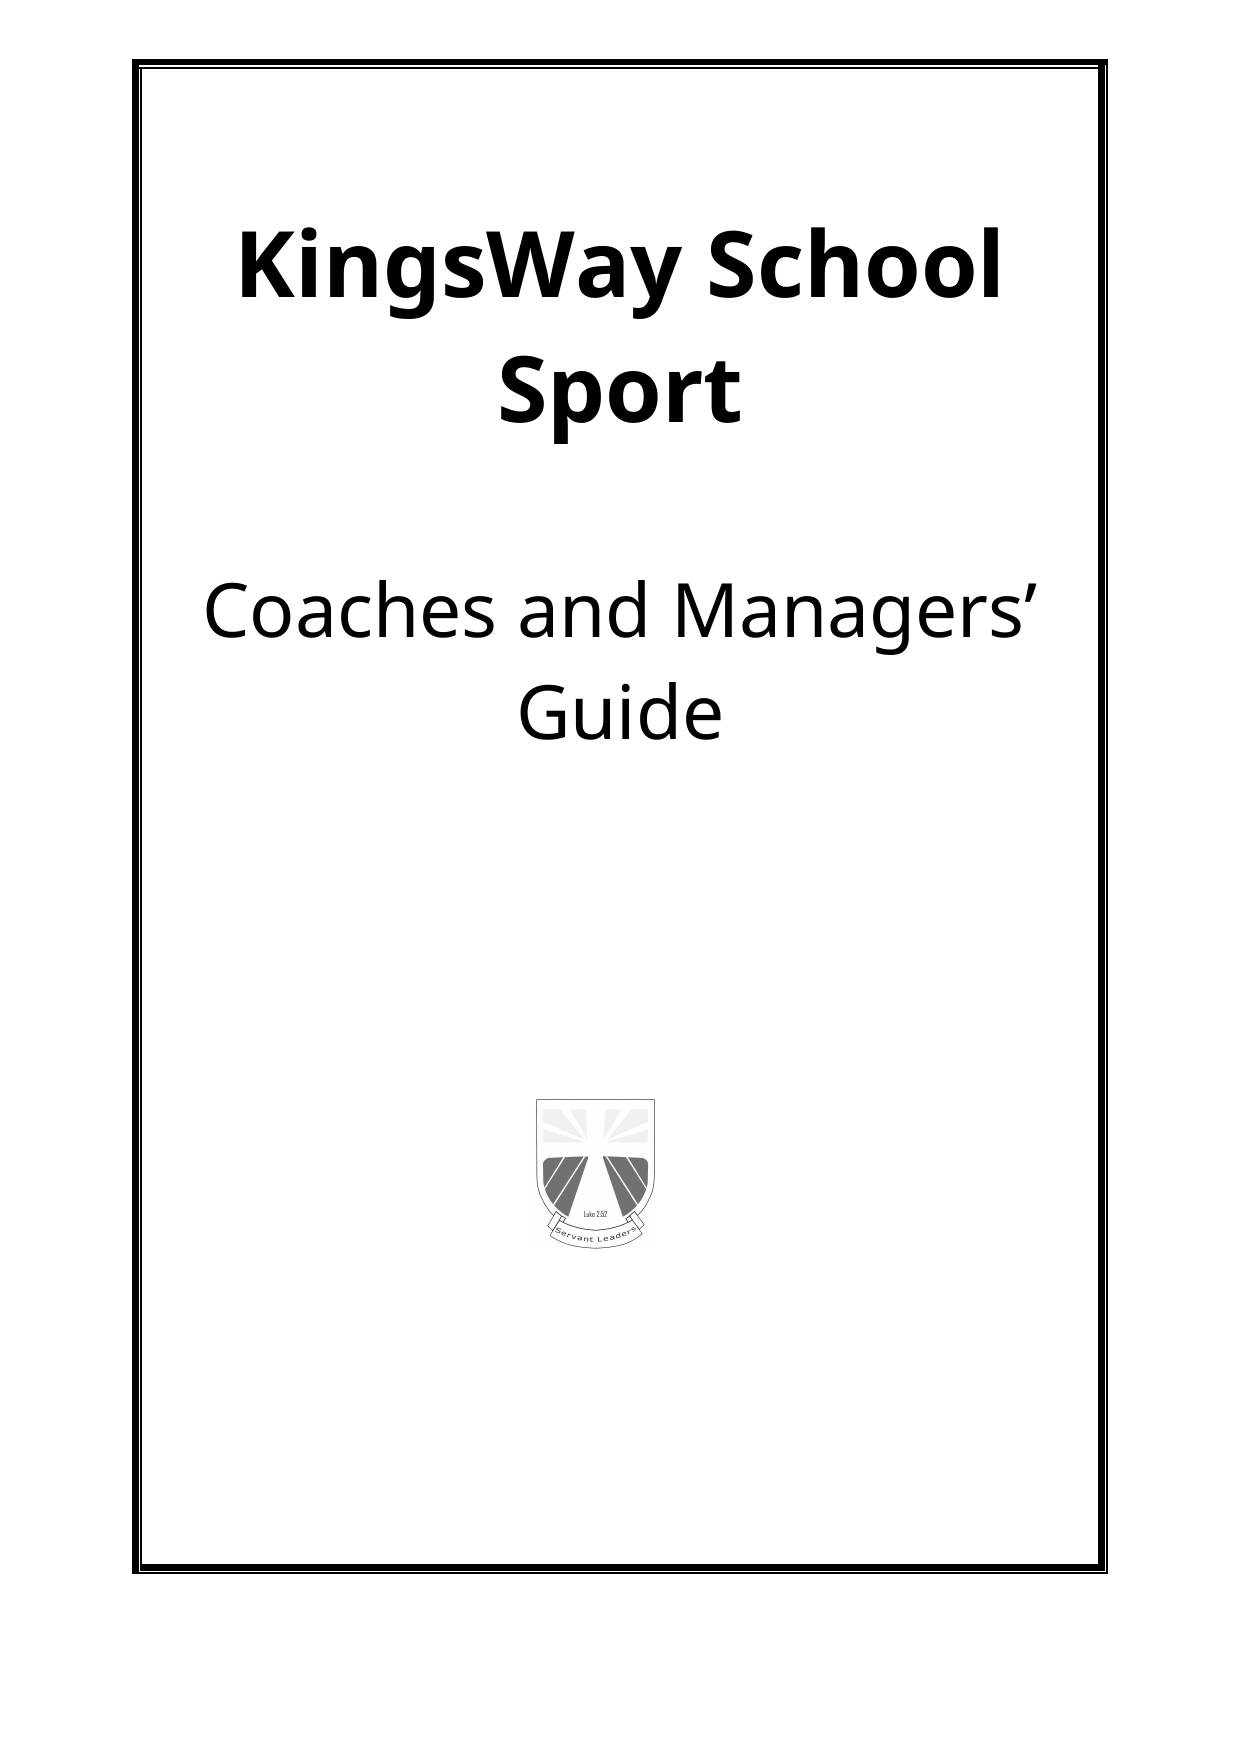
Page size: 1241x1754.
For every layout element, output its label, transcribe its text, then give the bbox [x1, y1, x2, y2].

picture [534, 1098, 655, 1249]
text KingsWay School [150, 199, 1090, 324]
text Coaches and Managers’ Guide [150, 557, 1090, 762]
text Sport [150, 324, 1090, 449]
